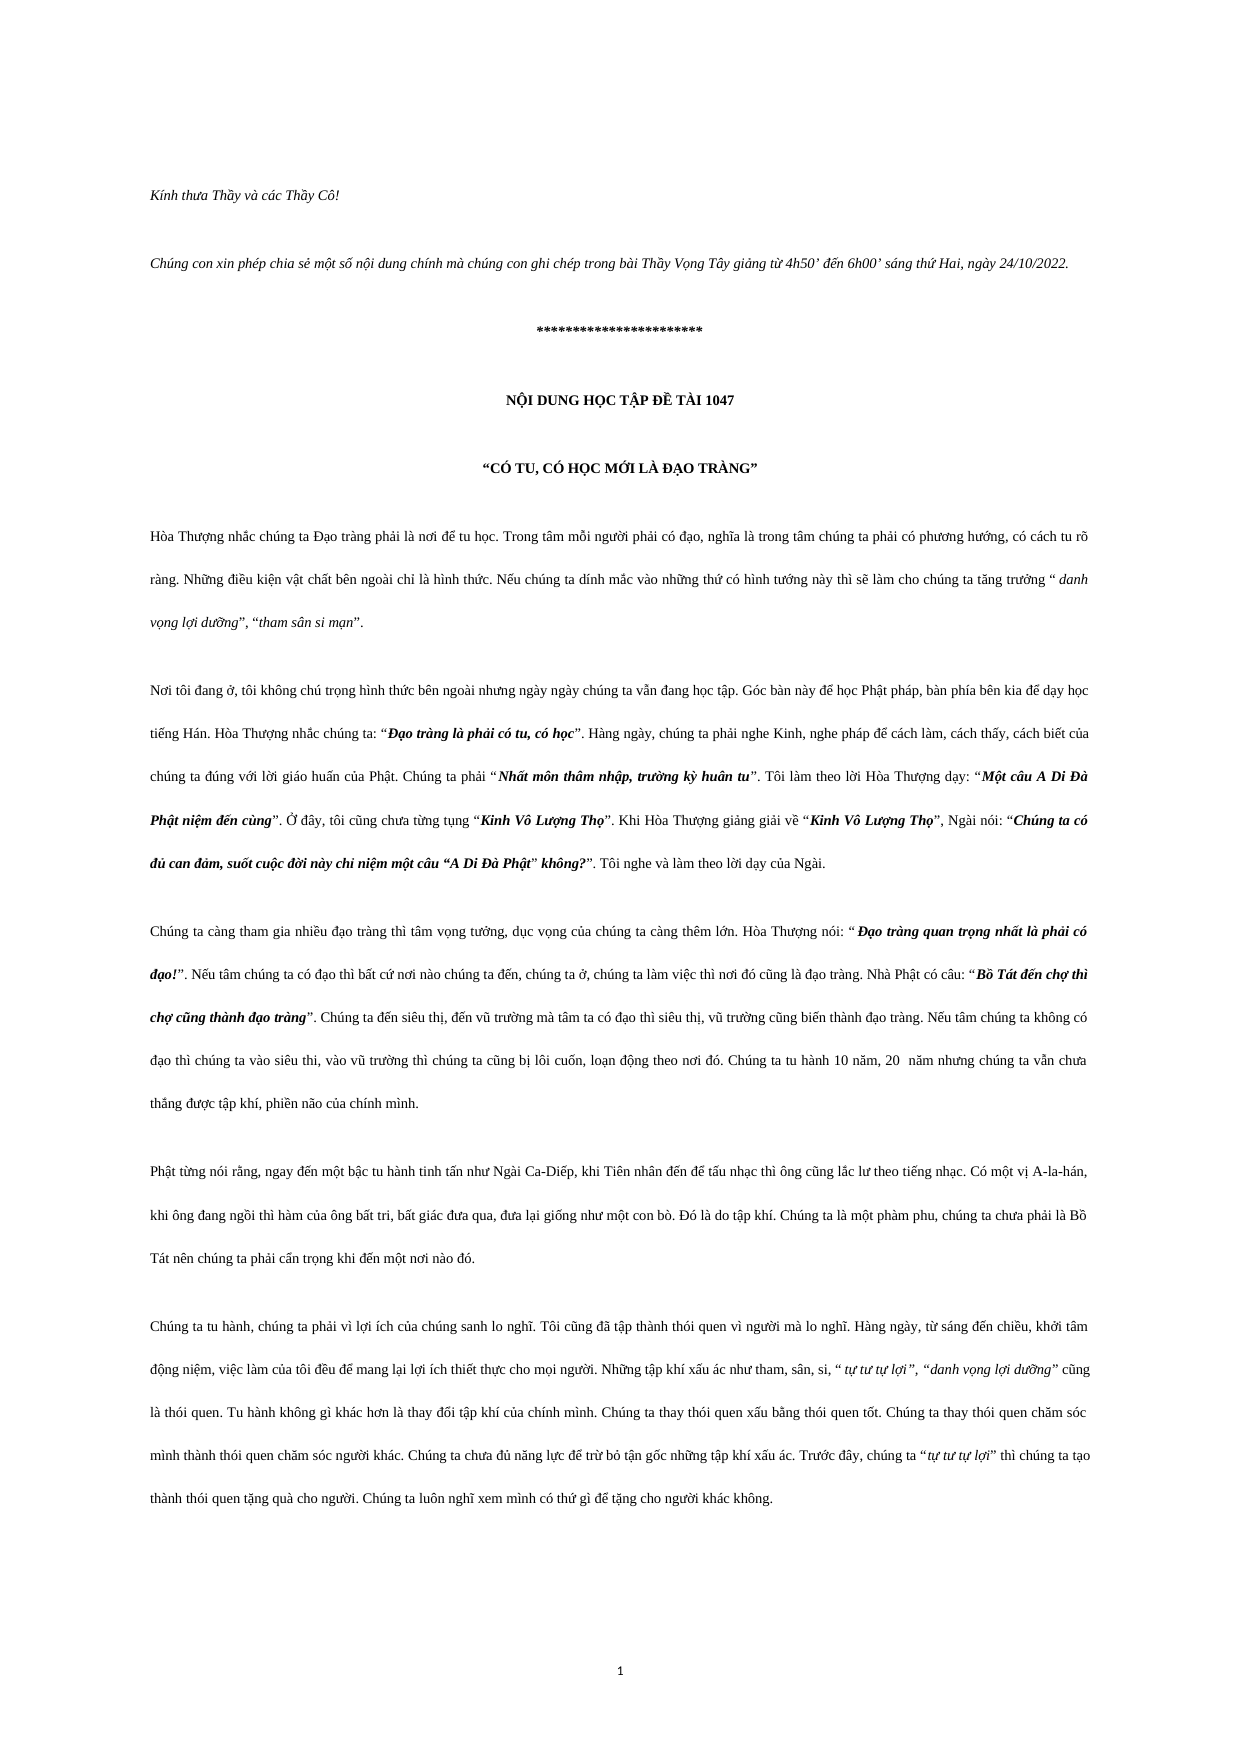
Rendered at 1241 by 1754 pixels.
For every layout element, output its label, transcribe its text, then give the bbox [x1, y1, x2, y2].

text Nơi tôi đang ở, tôi không chú trọng hình thức bên ngoài nhưng ngày ngày chúng ta vẫn đang học tập. Góc bàn này để học Phật pháp, bàn phía bên kia để dạy học tiếng Hán. Hòa Thượng nhắc chúng ta: “Đạo tràng là phải có tu, có học”. Hàng ngày, chúng ta phải nghe Kinh, nghe pháp để cách làm, cách thấy, cách biết của chúng ta đúng với lời giáo huấn của Phật. Chúng ta phải “Nhất môn thâm nhập, trường kỳ huân tu”. Tôi làm theo lời Hòa Thượng dạy: “Một câu A Di Đà Phật niệm đến cùng”. Ở đây, tôi cũng chưa từng tụng “Kinh Vô Lượng Thọ”. Khi Hòa Thượng giảng giải về “Kinh Vô Lượng Thọ”, Ngài nói: “Chúng ta có đủ can đảm, suốt cuộc đời này chỉ niệm một câu “A Di Đà Phật” không?”. Tôi nghe và làm theo lời dạy của Ngài. [150, 670, 1090, 871]
text Phật từng nói rằng, ngay đến một bậc tu hành tinh tấn như Ngài Ca-Diếp, khi Tiên nhân đến để tấu nhạc thì ông cũng lắc lư theo tiếng nhạc. Có một vị A-la-hán, khi ông đang ngồi thì hàm của ông bất tri, bất giác đưa qua, đưa lại giống như một con bò. Đó là do tập khí. Chúng ta là một phàm phu, chúng ta chưa phải là Bồ Tát nên chúng ta phải cẩn trọng khi đến một nơi nào đó. [150, 1151, 1090, 1266]
text Chúng ta tu hành, chúng ta phải vì lợi ích của chúng sanh lo nghĩ. Tôi cũng đã tập thành thói quen vì người mà lo nghĩ. Hàng ngày, từ sáng đến chiều, khởi tâm động niệm, việc làm của tôi đều để mang lại lợi ích thiết thực cho mọi người. Những tập khí xấu ác như tham, sân, si, “tự tư tự lợi”, “danh vọng lợi dưỡng” cũng là thói quen. Tu hành không gì khác hơn là thay đổi tập khí của chính mình. Chúng ta thay thói quen xấu bằng thói quen tốt. Chúng ta thay thói quen chăm sóc mình thành thói quen chăm sóc người khác. Chúng ta chưa đủ năng lực để trừ bỏ tận gốc những tập khí xấu ác. Trước đây, chúng ta “tự tư tự lợi” thì chúng ta tạo thành thói quen tặng quà cho người. Chúng ta luôn nghĩ xem mình có thứ gì để tặng cho người khác không. [150, 1306, 1090, 1507]
text Chúng con xin phép chia sẻ một số nội dung chính mà chúng con ghi chép trong bài Thầy Vọng Tây giảng từ 4h50’ đến 6h00’ sáng thứ Hai, ngày 24/10/2022. [150, 243, 1090, 272]
text *********************** [150, 311, 1090, 340]
text Chúng ta càng tham gia nhiều đạo tràng thì tâm vọng tưởng, dục vọng của chúng ta càng thêm lớn. Hòa Thượng nói: “Đạo tràng quan trọng nhất là phải có đạo!”. Nếu tâm chúng ta có đạo thì bất cứ nơi nào chúng ta đến, chúng ta ở, chúng ta làm việc thì nơi đó cũng là đạo tràng. Nhà Phật có câu: “Bồ Tát đến chợ thì chợ cũng thành đạo tràng”. Chúng ta đến siêu thị, đến vũ trường mà tâm ta có đạo thì siêu thị, vũ trường cũng biến thành đạo tràng. Nếu tâm chúng ta không có đạo thì chúng ta vào siêu thi, vào vũ trường thì chúng ta cũng bị lôi cuốn, loạn động theo nơi đó. Chúng ta tu hành 10 năm, 20 năm nhưng chúng ta vẫn chưa thắng được tập khí, phiền não của chính mình. [150, 911, 1090, 1112]
text Hòa Thượng nhắc chúng ta Đạo tràng phải là nơi để tu học. Trong tâm mỗi người phải có đạo, nghĩa là trong tâm chúng ta phải có phương hướng, có cách tu rõ ràng. Những điều kiện vật chất bên ngoài chỉ là hình thức. Nếu chúng ta dính mắc vào những thứ có hình tướng này thì sẽ làm cho chúng ta tăng trưởng “danh vọng lợi dưỡng”, “tham sân si mạn”. [150, 516, 1090, 631]
text “CÓ TU, CÓ HỌC MỚI LÀ ĐẠO TRÀNG” [150, 447, 1090, 476]
text Kính thưa Thầy và các Thầy Cô! [150, 175, 1090, 204]
text NỘI DUNG HỌC TẬP ĐỀ TÀI 1047 [150, 379, 1090, 408]
